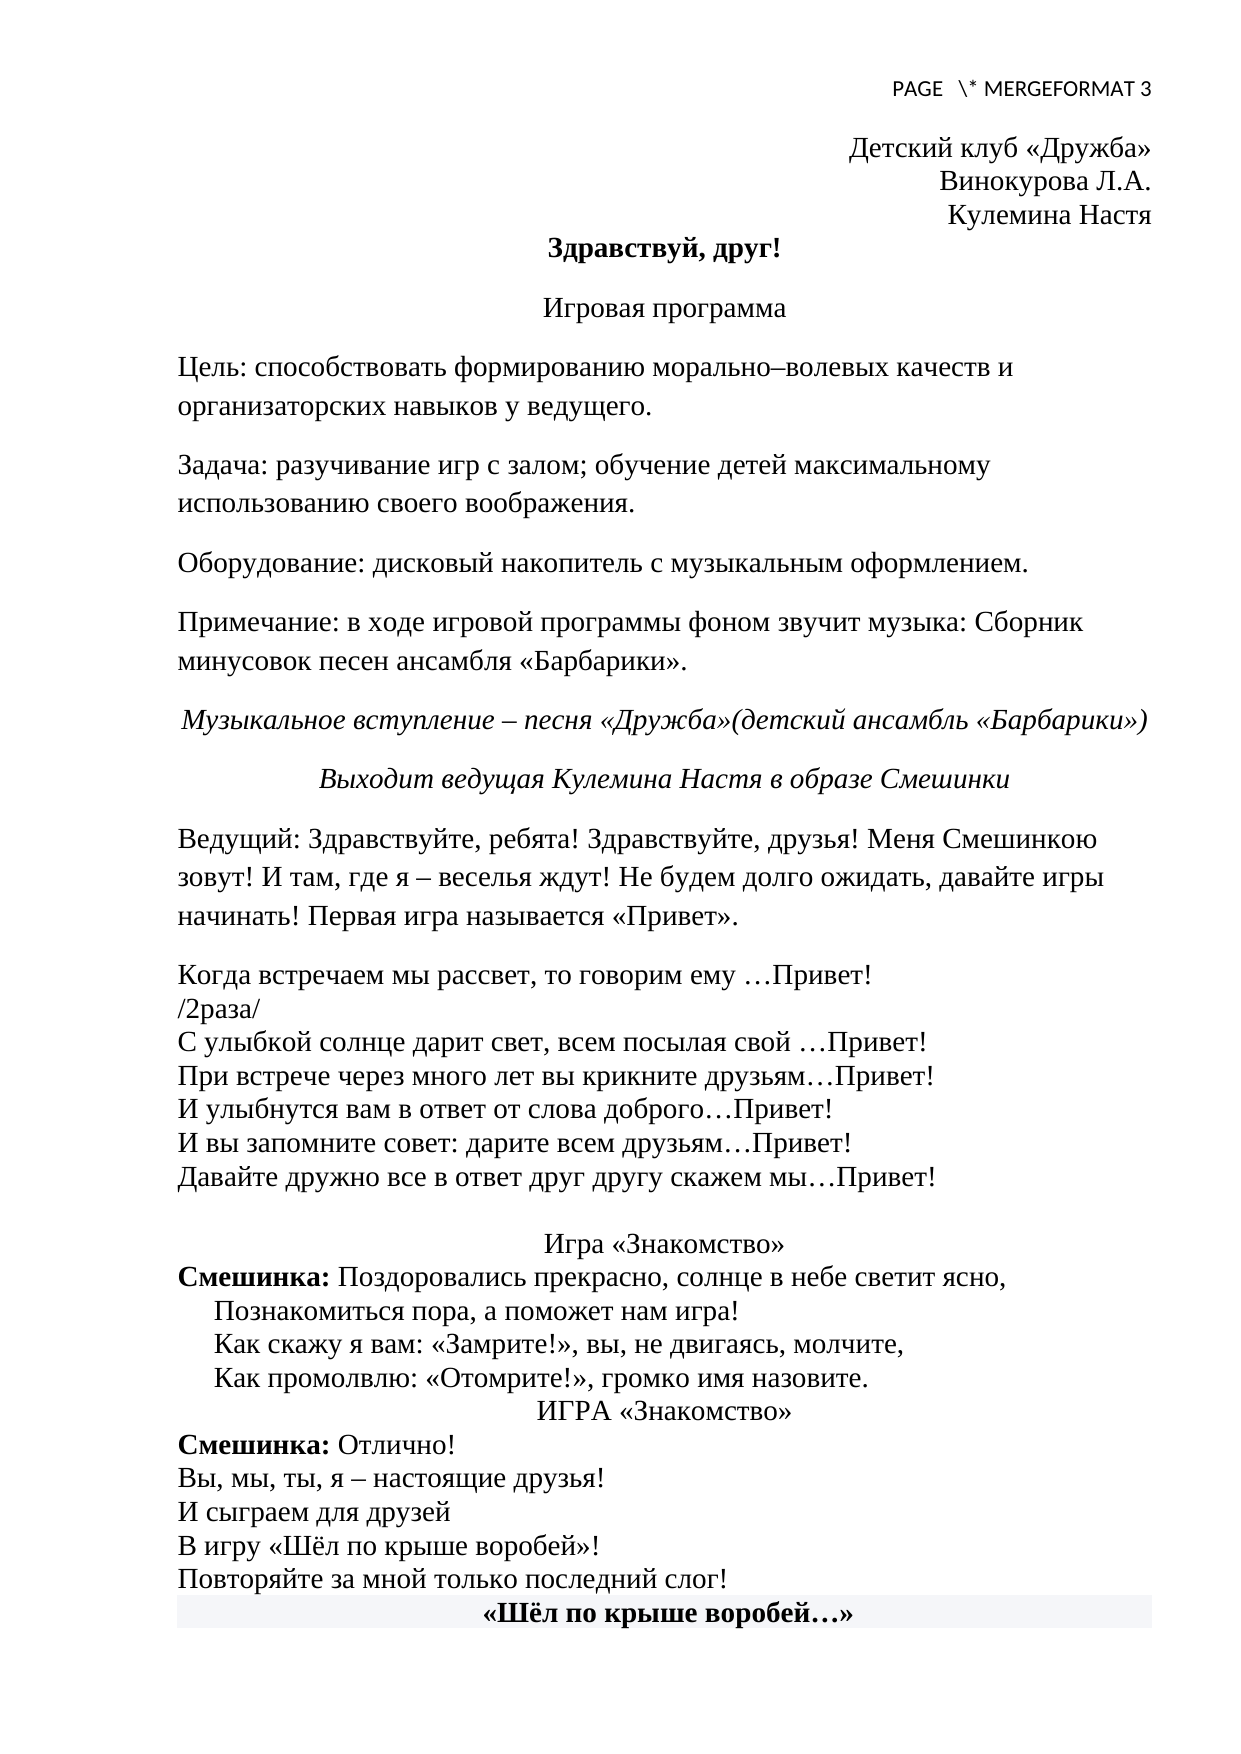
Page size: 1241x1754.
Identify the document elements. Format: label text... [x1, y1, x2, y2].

text Повторяйте за мной только последний слог! [177, 1561, 1152, 1595]
text Вы, мы, ты, я – настоящие друзья! [177, 1461, 1152, 1494]
text Детский клуб «Дружба» [177, 130, 1152, 163]
text Ведущий: Здравствуйте, ребята! Здравствуйте, друзья! Меня Смешинкою зовут! И там, где я – веселья ждут! Не будем долго ожидать, давайте игры начинать! Первая игра называется «Привет». [177, 821, 1152, 932]
text И вы запомните совет: дарите всем друзьям…Привет! [177, 1125, 1152, 1159]
text Игровая программа [177, 290, 1152, 323]
text /2раза/ [177, 991, 1152, 1024]
text «Шёл по крыше воробей…» [177, 1595, 1152, 1628]
text Музыкальное вступление – песня «Дружба»(детский ансамбль «Барбарики») [177, 702, 1152, 736]
text Кулемина Настя [177, 197, 1152, 230]
text Познакомиться пора, а поможет нам игра! [177, 1293, 1152, 1326]
text С улыбкой солнце дарит свет, всем посылая свой …Привет! [177, 1024, 1152, 1058]
text При встрече через много лет вы крикните друзьям…Привет! [177, 1058, 1152, 1092]
text Винокурова Л.А. [177, 163, 1152, 197]
text Здравствуй, друг! [177, 230, 1152, 264]
text Игра «Знакомство» [177, 1226, 1152, 1259]
text И улыбнутся вам в ответ от слова доброго…Привет! [177, 1092, 1152, 1125]
text ИГРА «Знакомство» [177, 1393, 1152, 1427]
text Оборудование: дисковый накопитель с музыкальным оформлением. [177, 545, 1152, 578]
text Смешинка: Отлично! [177, 1427, 1152, 1461]
text Давайте дружно все в ответ друг другу скажем мы…Привет! [177, 1159, 1152, 1192]
text Когда встречаем мы рассвет, то говорим ему …Привет! [177, 957, 1152, 991]
text Задача: разучивание игр с залом; обучение детей максимальному использованию своего воображения. [177, 447, 1152, 519]
text Примечание: в ходе игровой программы фоном звучит музыка: Сборник минусовок песен ансамбля «Барбарики». [177, 604, 1152, 676]
text Смешинка: Поздоровались прекрасно, солнце в небе светит ясно, [177, 1259, 1152, 1293]
text В игру «Шёл по крыше воробей»! [177, 1528, 1152, 1561]
text Цель: способствовать формированию морально–волевых качеств и организаторских навыков у ведущего. [177, 349, 1152, 421]
text И сыграем для друзей [177, 1494, 1152, 1528]
text Выходит ведущая Кулемина Настя в образе Смешинки [177, 762, 1152, 795]
text Как промолвлю: «Отомрите!», громко имя назовите. [177, 1360, 1152, 1393]
text Как скажу я вам: «Замрите!», вы, не двигаясь, молчите, [177, 1326, 1152, 1360]
